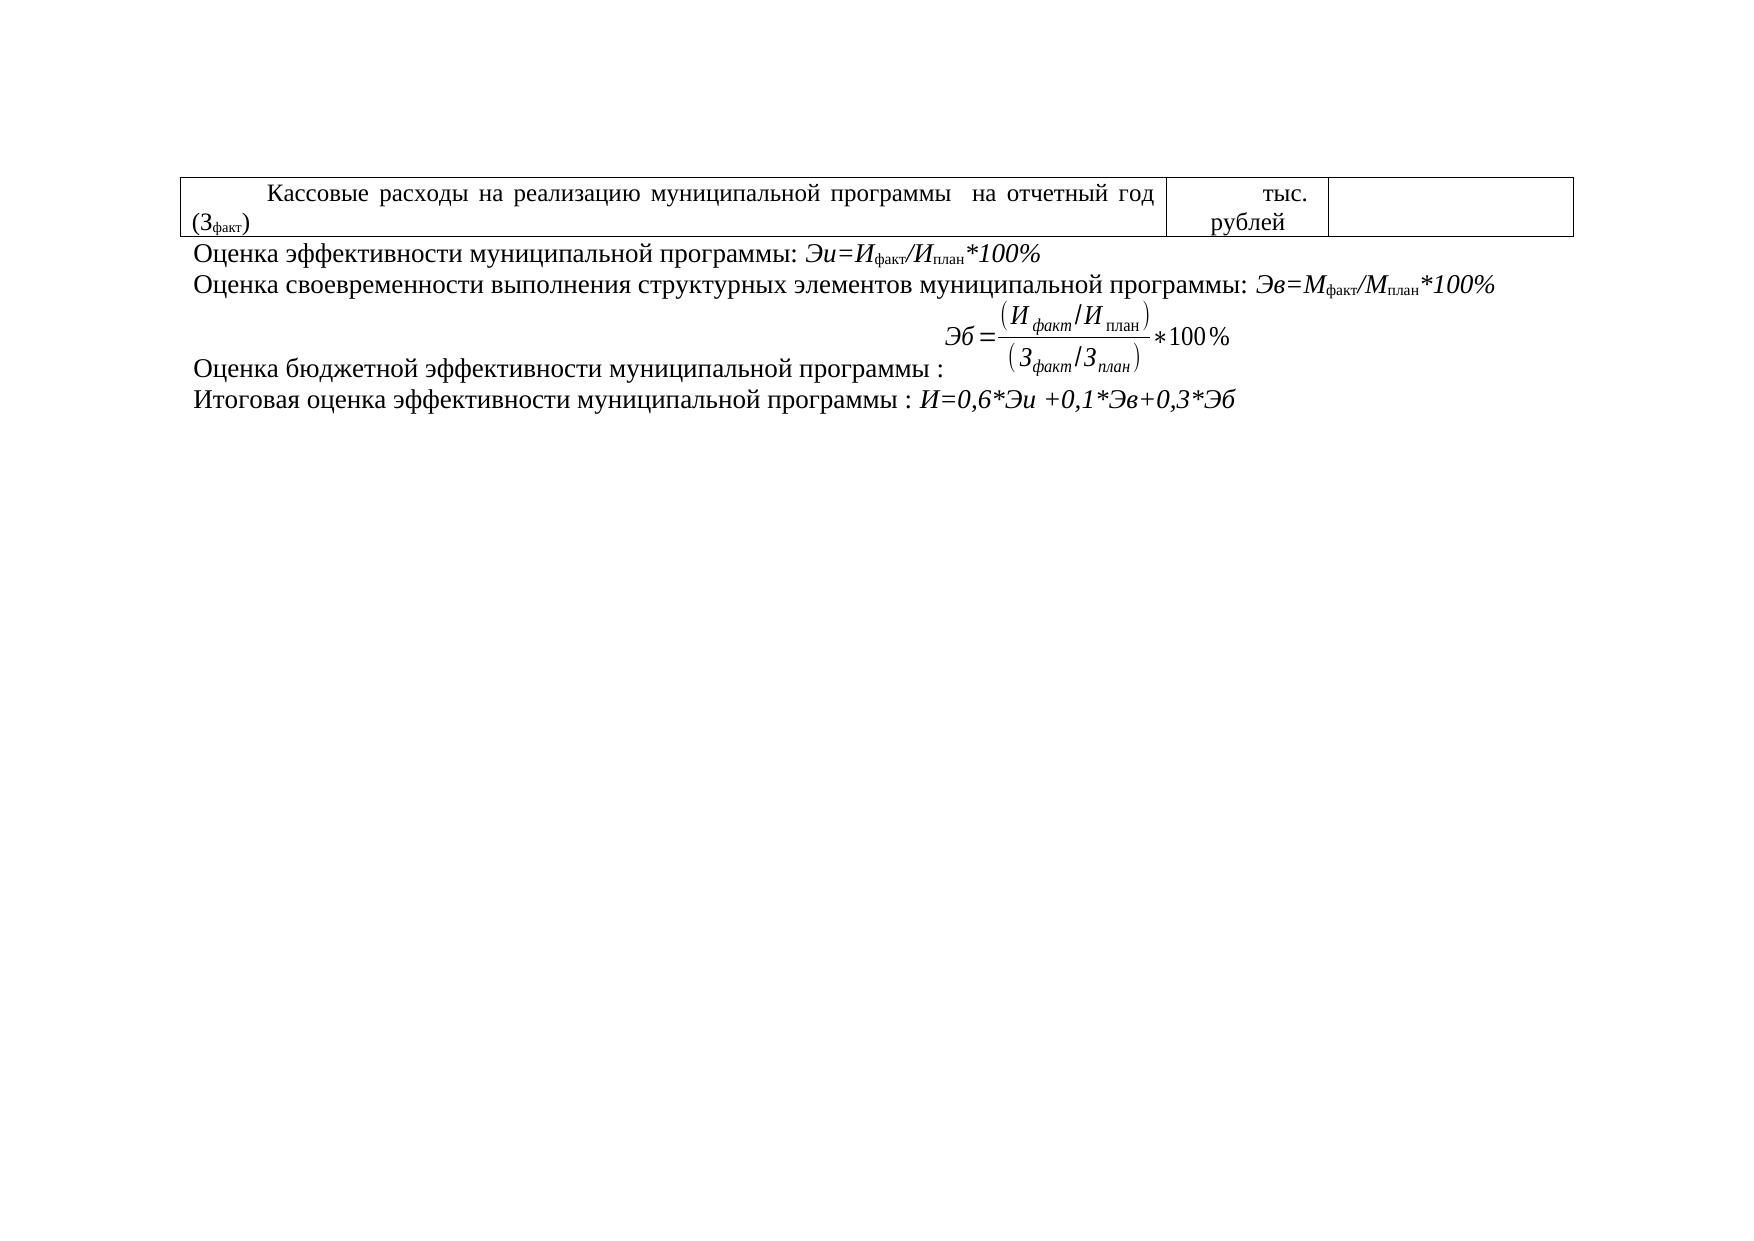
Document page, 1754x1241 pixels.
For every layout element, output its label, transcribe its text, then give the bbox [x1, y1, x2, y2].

table_cell тыс. рублей [1167, 178, 1328, 236]
text Оценка своевременности выполнения структурных элементов муниципальной программы: Эв=Мфакт/Мплан*100% [118, 268, 1636, 299]
table_cell [1329, 178, 1573, 236]
text Итоговая оценка эффективности муниципальной программы : И=0,6*Эи +0,1*Эв+0,3*Эб [118, 383, 1636, 414]
text Оценка эффективности муниципальной программы: Эи=Ифакт/Иплан*100% [118, 237, 1636, 268]
text Оценка бюджетной эффективности муниципальной программы : [118, 299, 1636, 383]
table_cell Кассовые расходы на реализацию муниципальной программы на отчетный год (Зфакт) [181, 178, 1166, 236]
